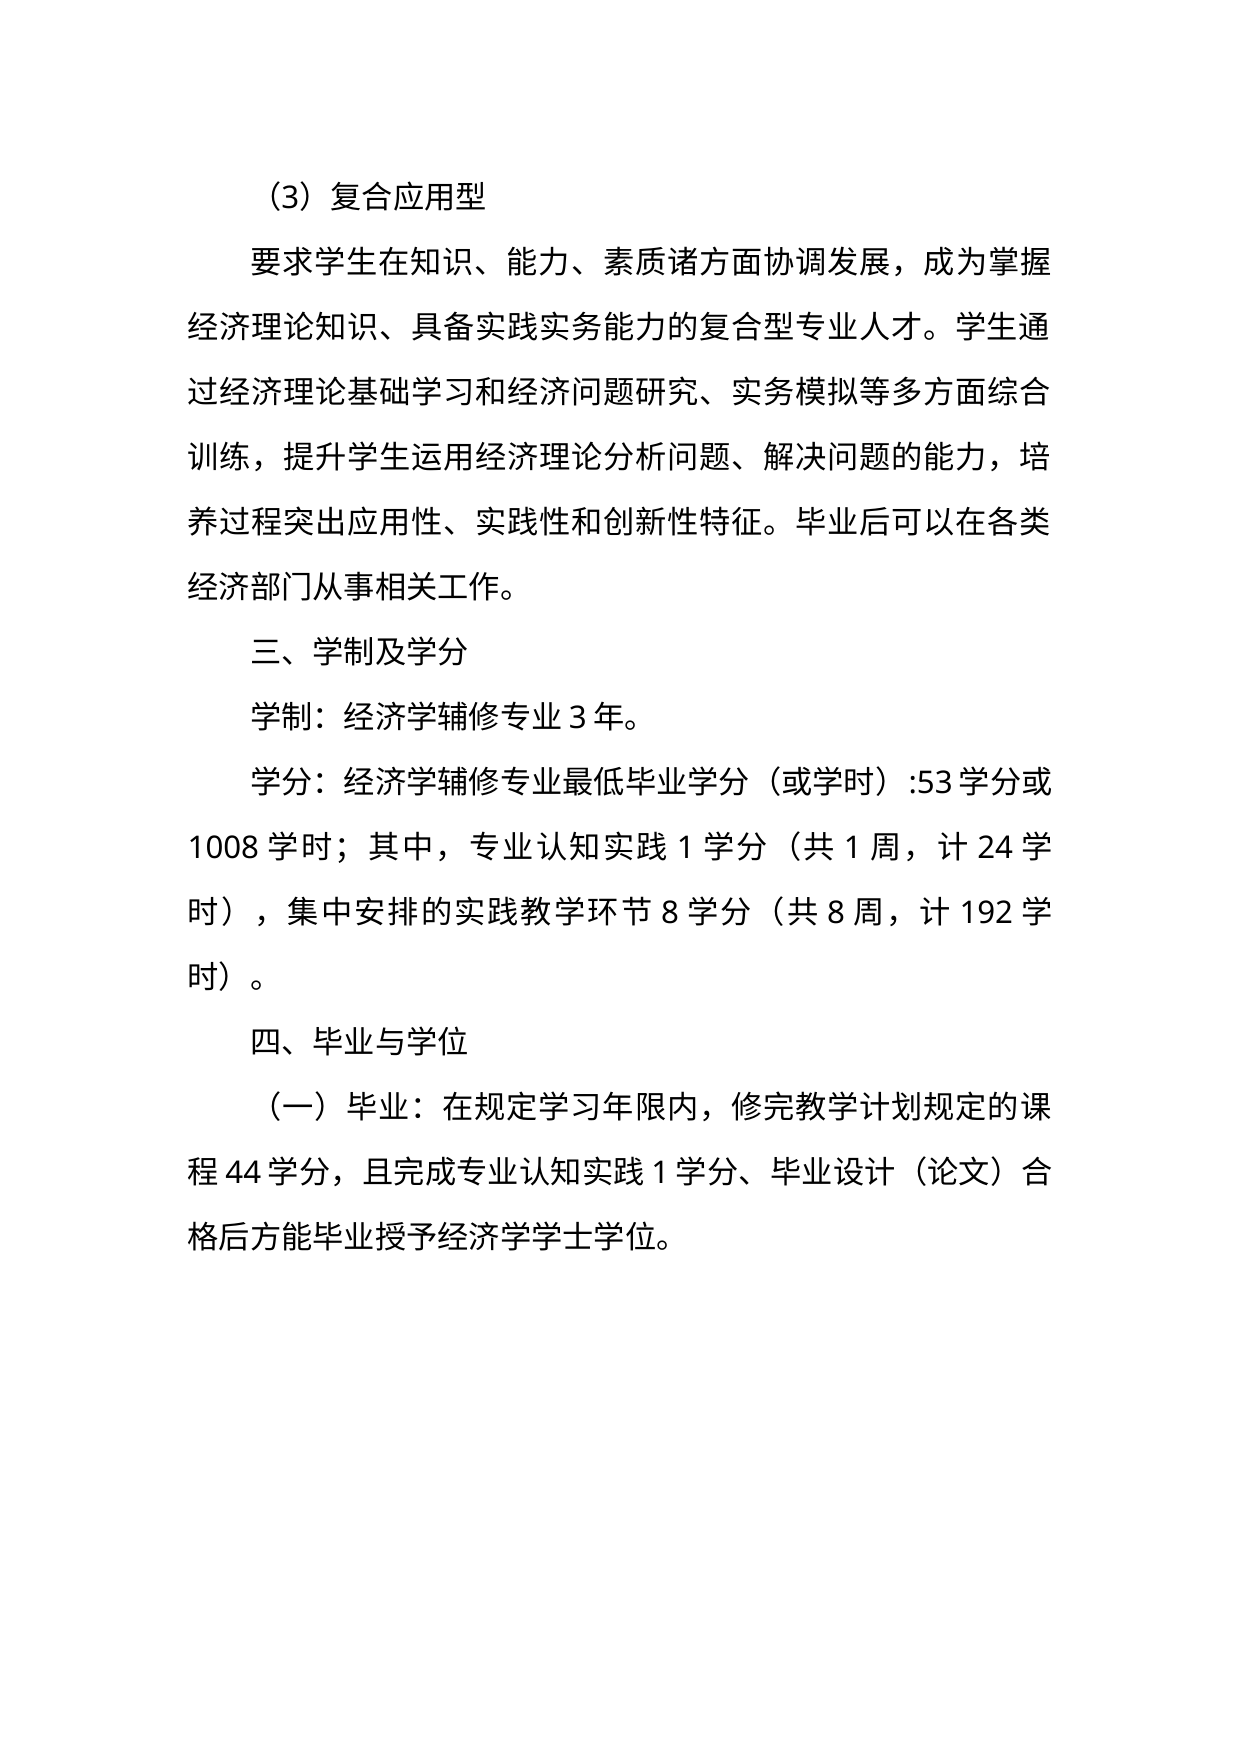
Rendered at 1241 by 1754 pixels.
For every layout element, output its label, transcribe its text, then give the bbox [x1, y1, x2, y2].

text 四、毕业与学位 [187, 1007, 1053, 1072]
text 三、学制及学分 [187, 617, 1053, 682]
text 学制：经济学辅修专业3年。 [187, 682, 1053, 747]
text （一）毕业：在规定学习年限内，修完教学计划规定的课程44学分，且完成专业认知实践1学分、毕业设计（论文）合格后方能毕业授予经济学学士学位。 [187, 1072, 1053, 1267]
text 学分：经济学辅修专业最低毕业学分（或学时）:53学分或1008学时；其中，专业认知实践1学分（共1周，计24学时），集中安排的实践教学环节8学分（共8周，计192学时）。 [187, 747, 1053, 1007]
text （3）复合应用型 [187, 162, 1053, 227]
text 要求学生在知识、能力、素质诸方面协调发展，成为掌握经济理论知识、具备实践实务能力的复合型专业人才。学生通过经济理论基础学习和经济问题研究、实务模拟等多方面综合训练，提升学生运用经济理论分析问题、解决问题的能力，培养过程突出应用性、实践性和创新性特征。毕业后可以在各类经济部门从事相关工作。 [187, 227, 1053, 617]
